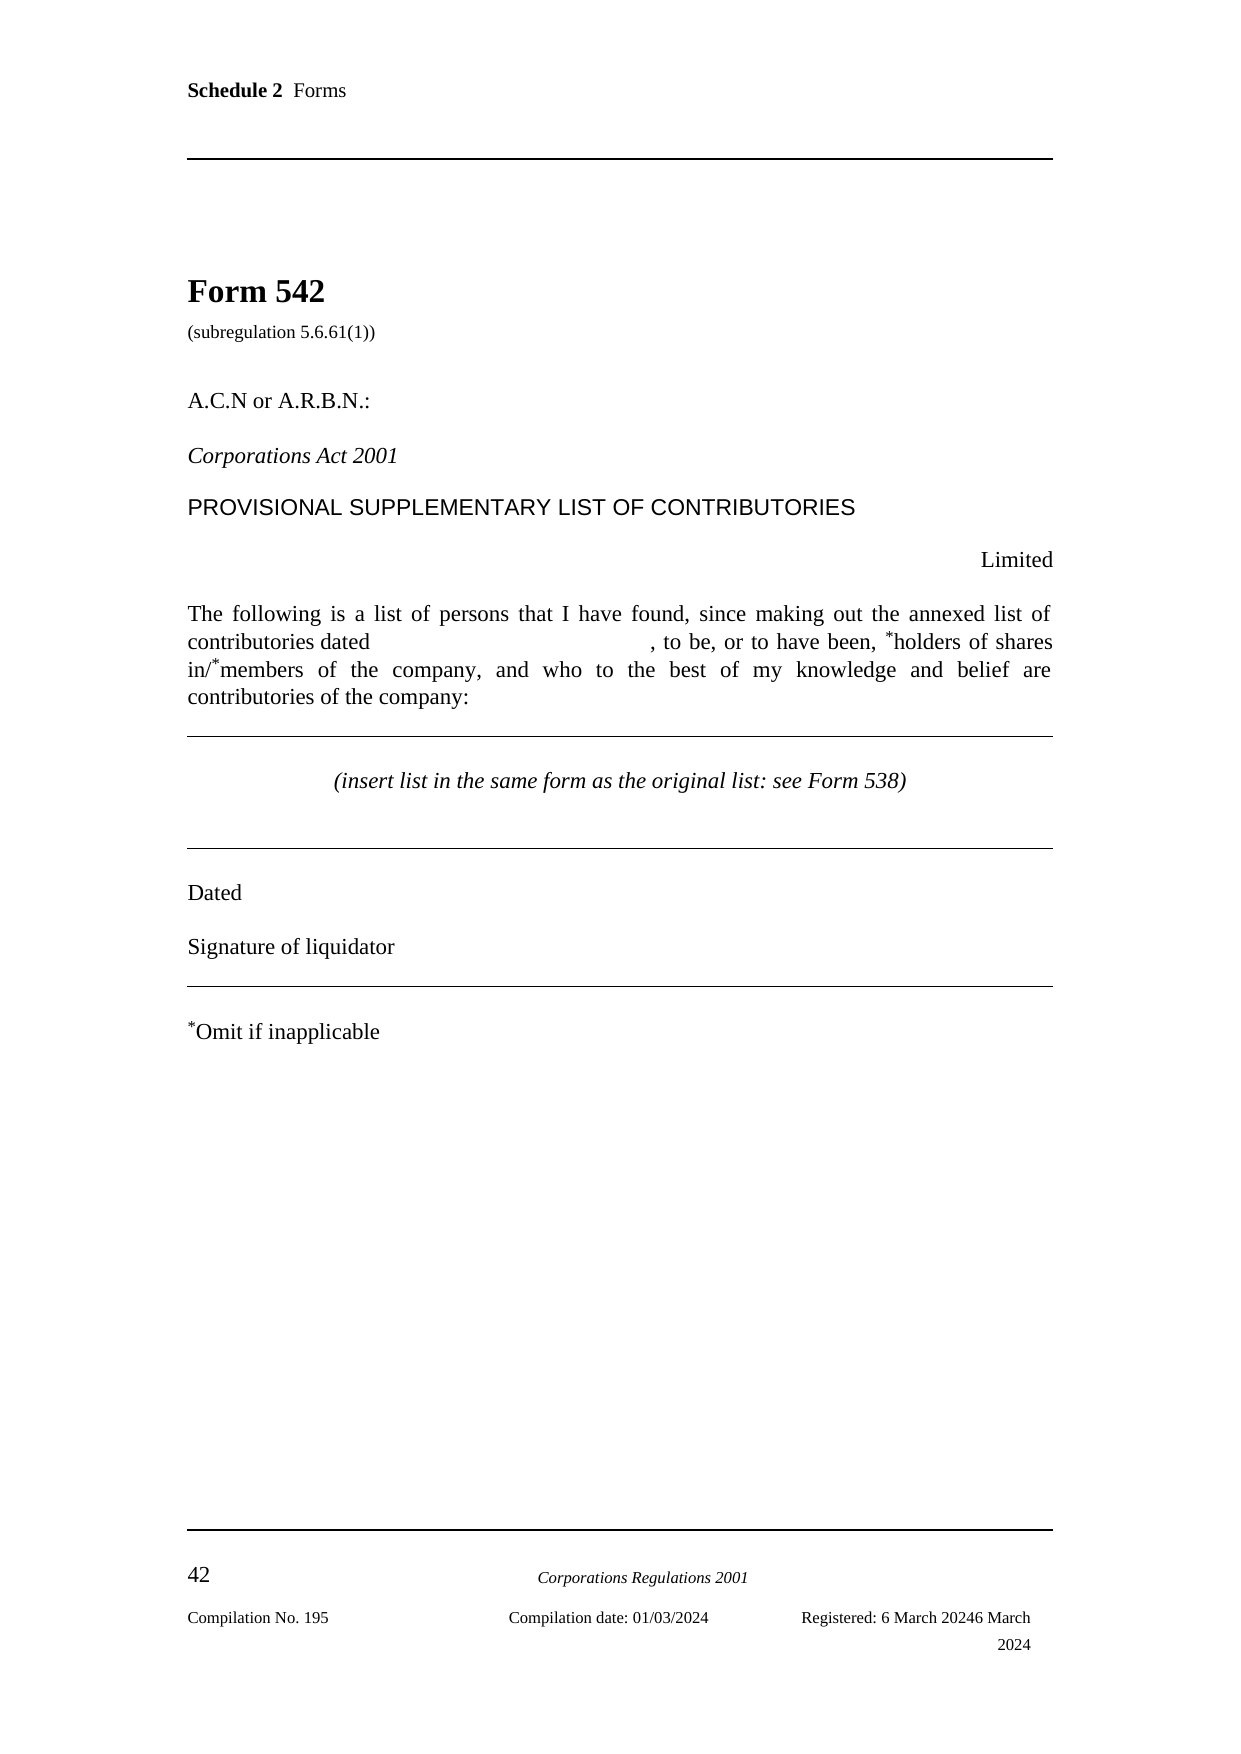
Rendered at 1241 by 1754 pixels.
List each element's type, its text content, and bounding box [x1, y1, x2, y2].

text Form 542 [187, 271, 1053, 310]
text *Omit if inapplicable [187, 1016, 1053, 1044]
text (subregulation 5.6.61(1)) [187, 322, 1053, 343]
text The following is a list of persons that I have found, since making out the annexed list of contributories dated , to be, or to have been, *holders of shares in/*members of the company, and who to the best of my knowledge and belief are contributories of the company: [187, 599, 1053, 709]
text Corporations Act 2001 [187, 441, 1053, 468]
text PROVISIONAL SUPPLEMENTARY LIST OF CONTRIBUTORIES [187, 493, 1053, 520]
text Limited [187, 545, 1053, 572]
text (insert list in the same form as the original list: see Form 538) [187, 766, 1053, 793]
text Dated [187, 878, 1053, 905]
text Signature of liquidator [187, 932, 1053, 959]
text A.C.N or A.R.B.N.: [187, 387, 1053, 414]
